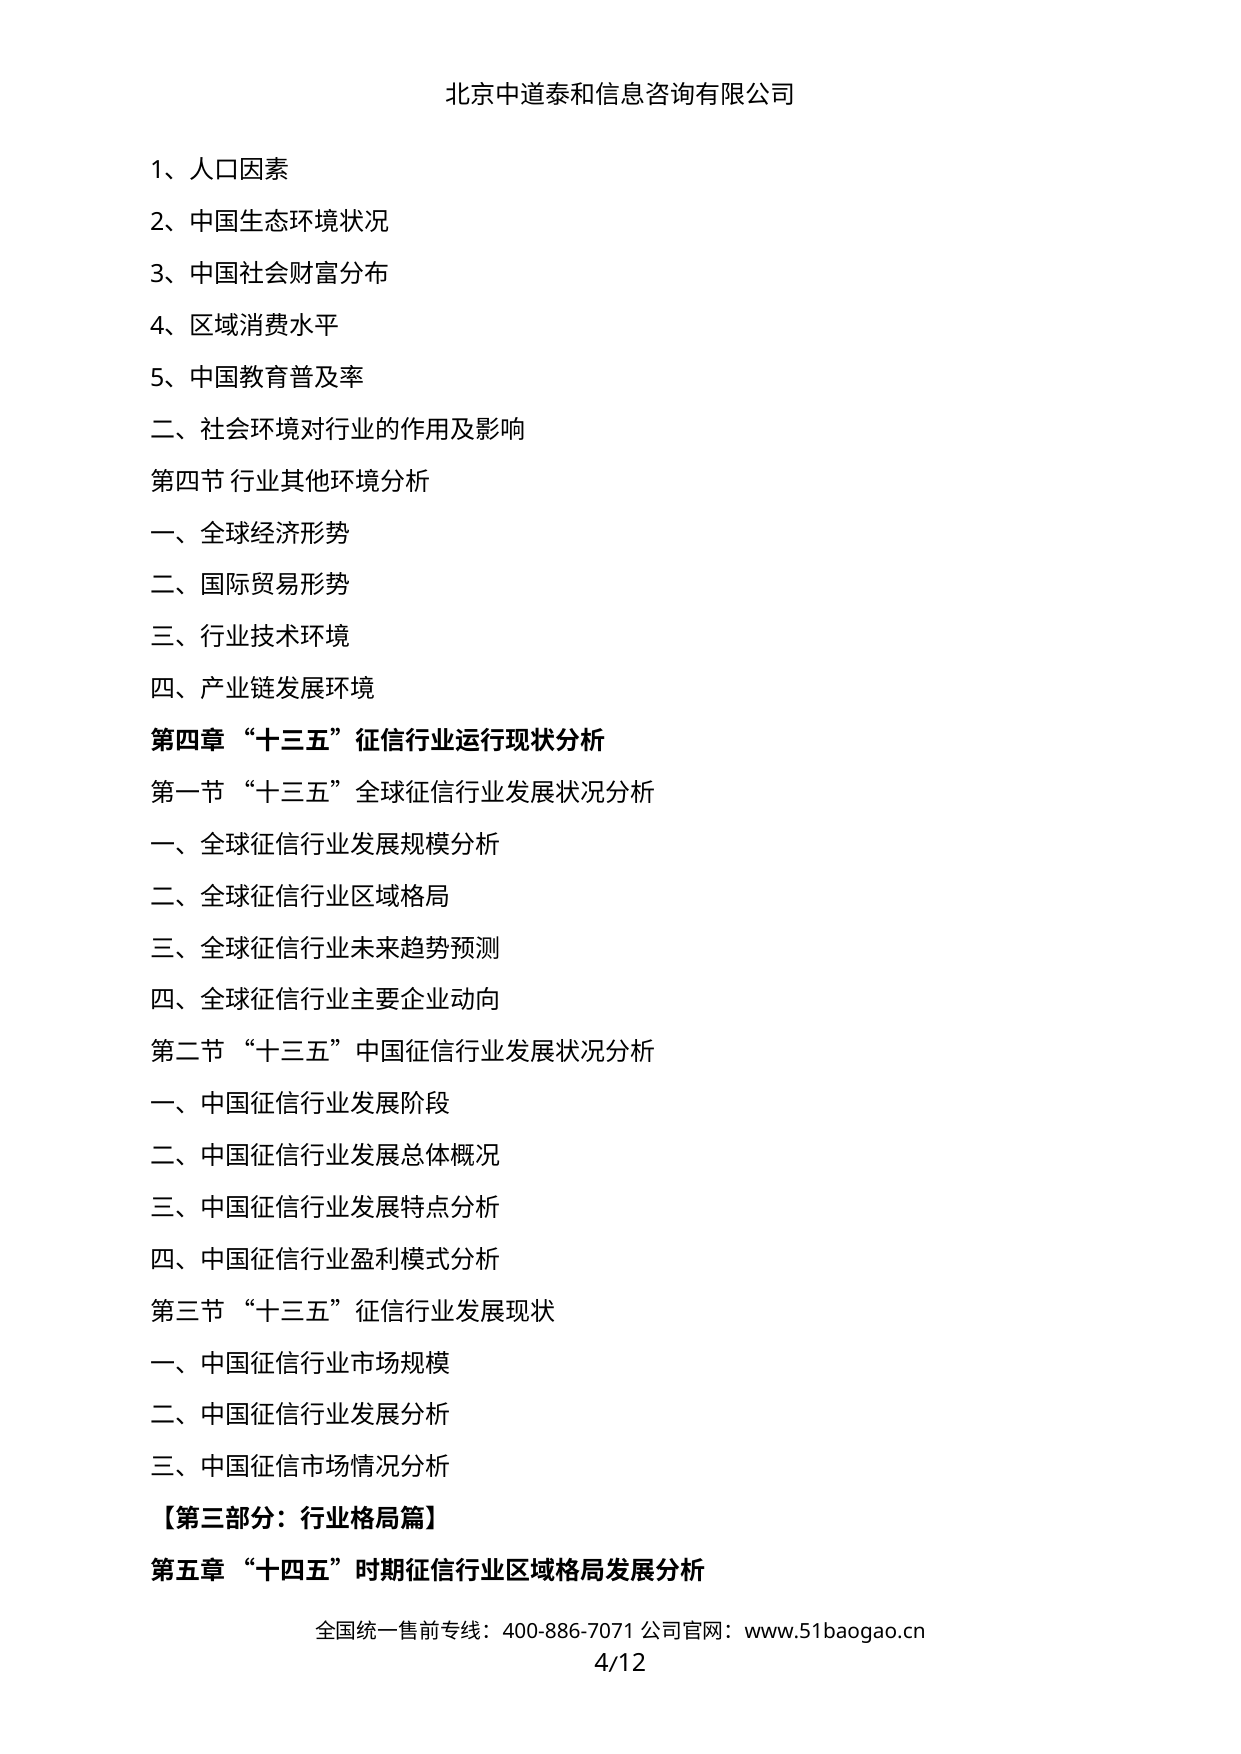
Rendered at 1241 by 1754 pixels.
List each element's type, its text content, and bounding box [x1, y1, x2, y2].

text 一、全球征信行业发展规模分析 [150, 824, 1090, 861]
text 第五章 “十四五”时期征信行业区域格局发展分析 [150, 1551, 1090, 1587]
text 二、全球征信行业区域格局 [150, 876, 1090, 912]
text 第三节 “十三五”征信行业发展现状 [150, 1291, 1090, 1327]
text 2、中国生态环境状况 [150, 202, 1090, 238]
text 一、全球经济形势 [150, 513, 1090, 549]
text 4、区域消费水平 [150, 306, 1090, 342]
text 第一节 “十三五”全球征信行业发展状况分析 [150, 772, 1090, 809]
text 二、国际贸易形势 [150, 565, 1090, 601]
text 第四节 行业其他环境分析 [150, 461, 1090, 497]
text 一、中国征信行业市场规模 [150, 1343, 1090, 1379]
text 四、全球征信行业主要企业动向 [150, 980, 1090, 1016]
text 1、人口因素 [150, 150, 1090, 186]
text 三、中国征信市场情况分析 [150, 1447, 1090, 1483]
text 第二节 “十三五”中国征信行业发展状况分析 [150, 1032, 1090, 1068]
text 二、社会环境对行业的作用及影响 [150, 409, 1090, 446]
text 四、中国征信行业盈利模式分析 [150, 1239, 1090, 1276]
text 三、行业技术环境 [150, 617, 1090, 653]
text 三、全球征信行业未来趋势预测 [150, 928, 1090, 964]
text 三、中国征信行业发展特点分析 [150, 1187, 1090, 1224]
text 四、产业链发展环境 [150, 669, 1090, 705]
text 二、中国征信行业发展总体概况 [150, 1136, 1090, 1172]
text 一、中国征信行业发展阶段 [150, 1084, 1090, 1120]
text 二、中国征信行业发展分析 [150, 1395, 1090, 1431]
text 【第三部分：行业格局篇】 [150, 1499, 1090, 1535]
text 3、中国社会财富分布 [150, 254, 1090, 290]
text 5、中国教育普及率 [150, 357, 1090, 394]
text 第四章 “十三五”征信行业运行现状分析 [150, 721, 1090, 757]
